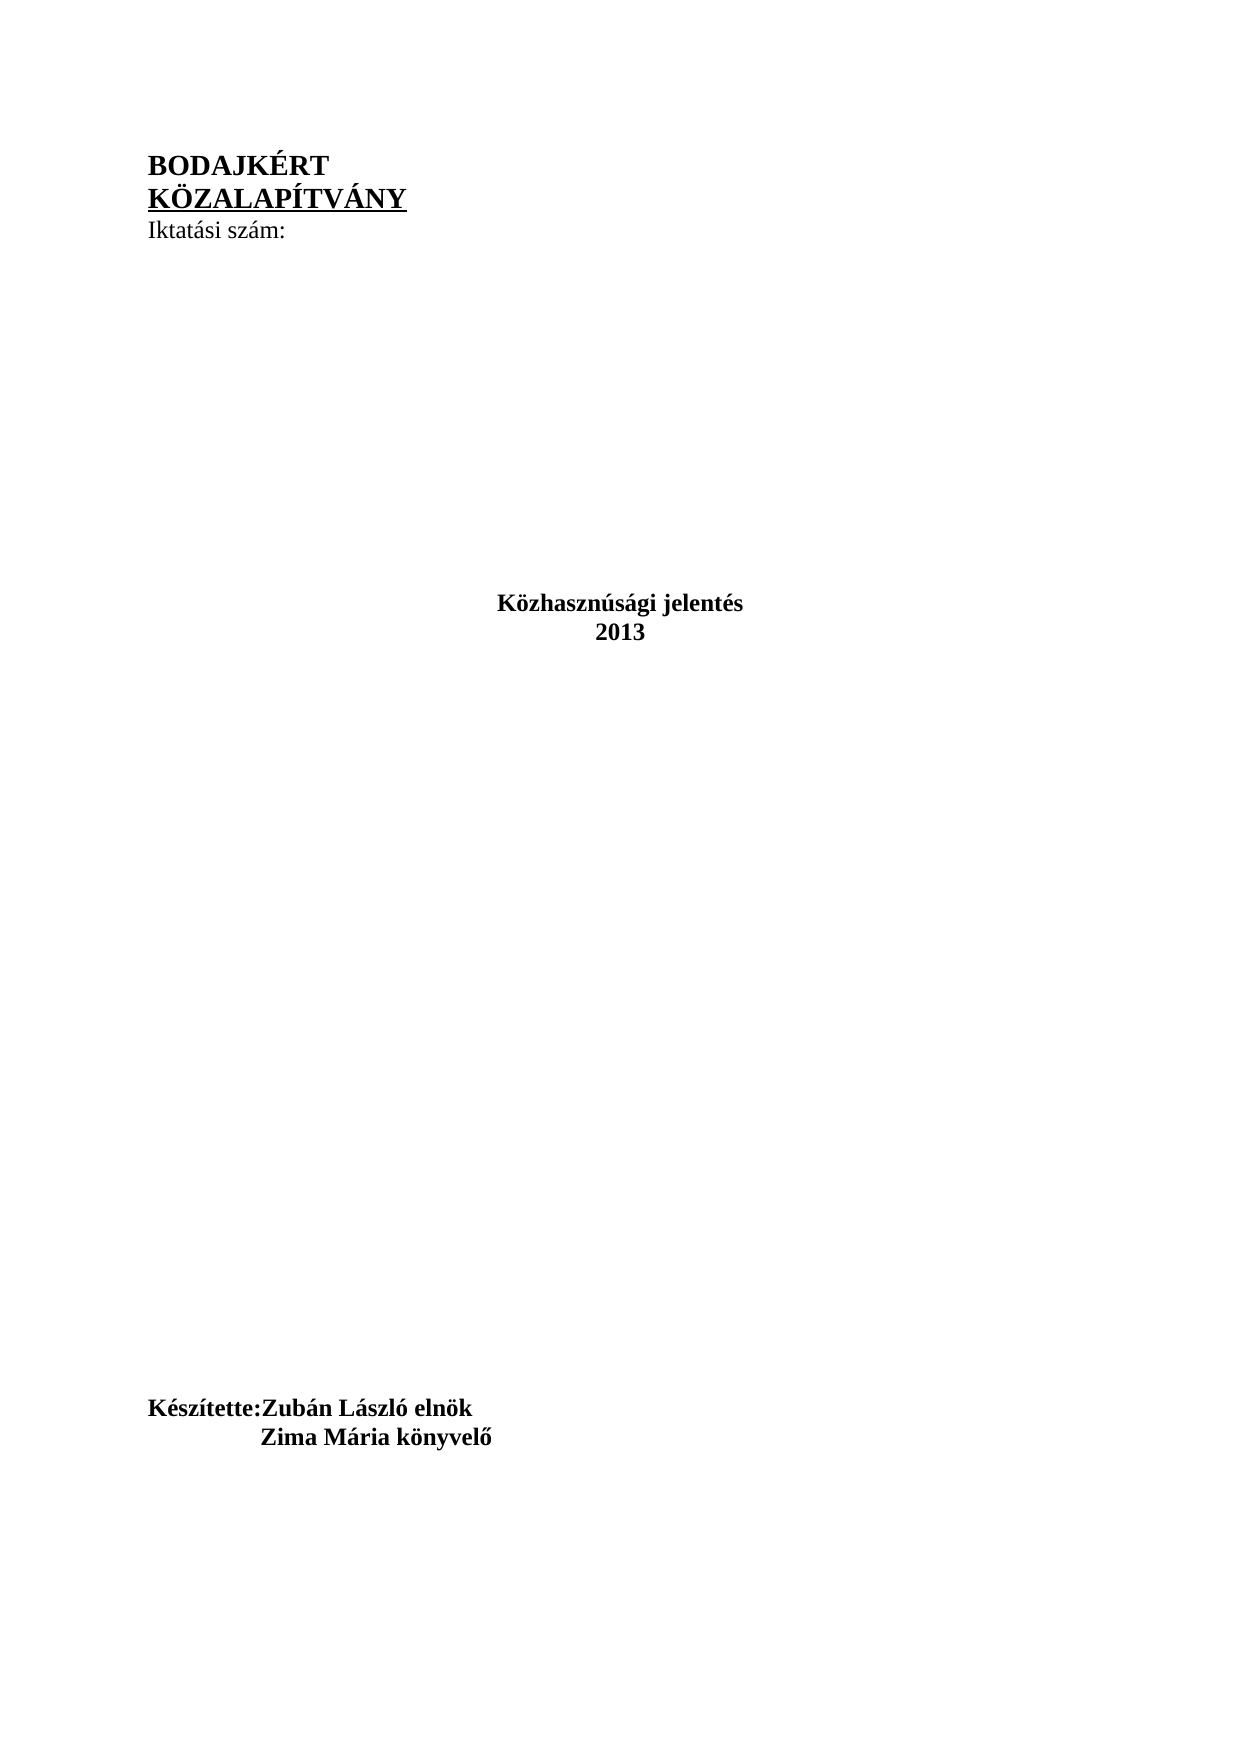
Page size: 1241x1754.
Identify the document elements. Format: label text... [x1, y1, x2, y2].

text BODAJKÉRT KÖZALAPÍTVÁNY [148, 148, 1093, 215]
text Zima Mária könyvelő [148, 1422, 1093, 1451]
text Készítette:Zubán László elnök [148, 1393, 1093, 1422]
text 2013 [148, 617, 1093, 646]
text Közhasznúsági jelentés [148, 588, 1093, 617]
text Iktatási szám: [148, 215, 1093, 243]
